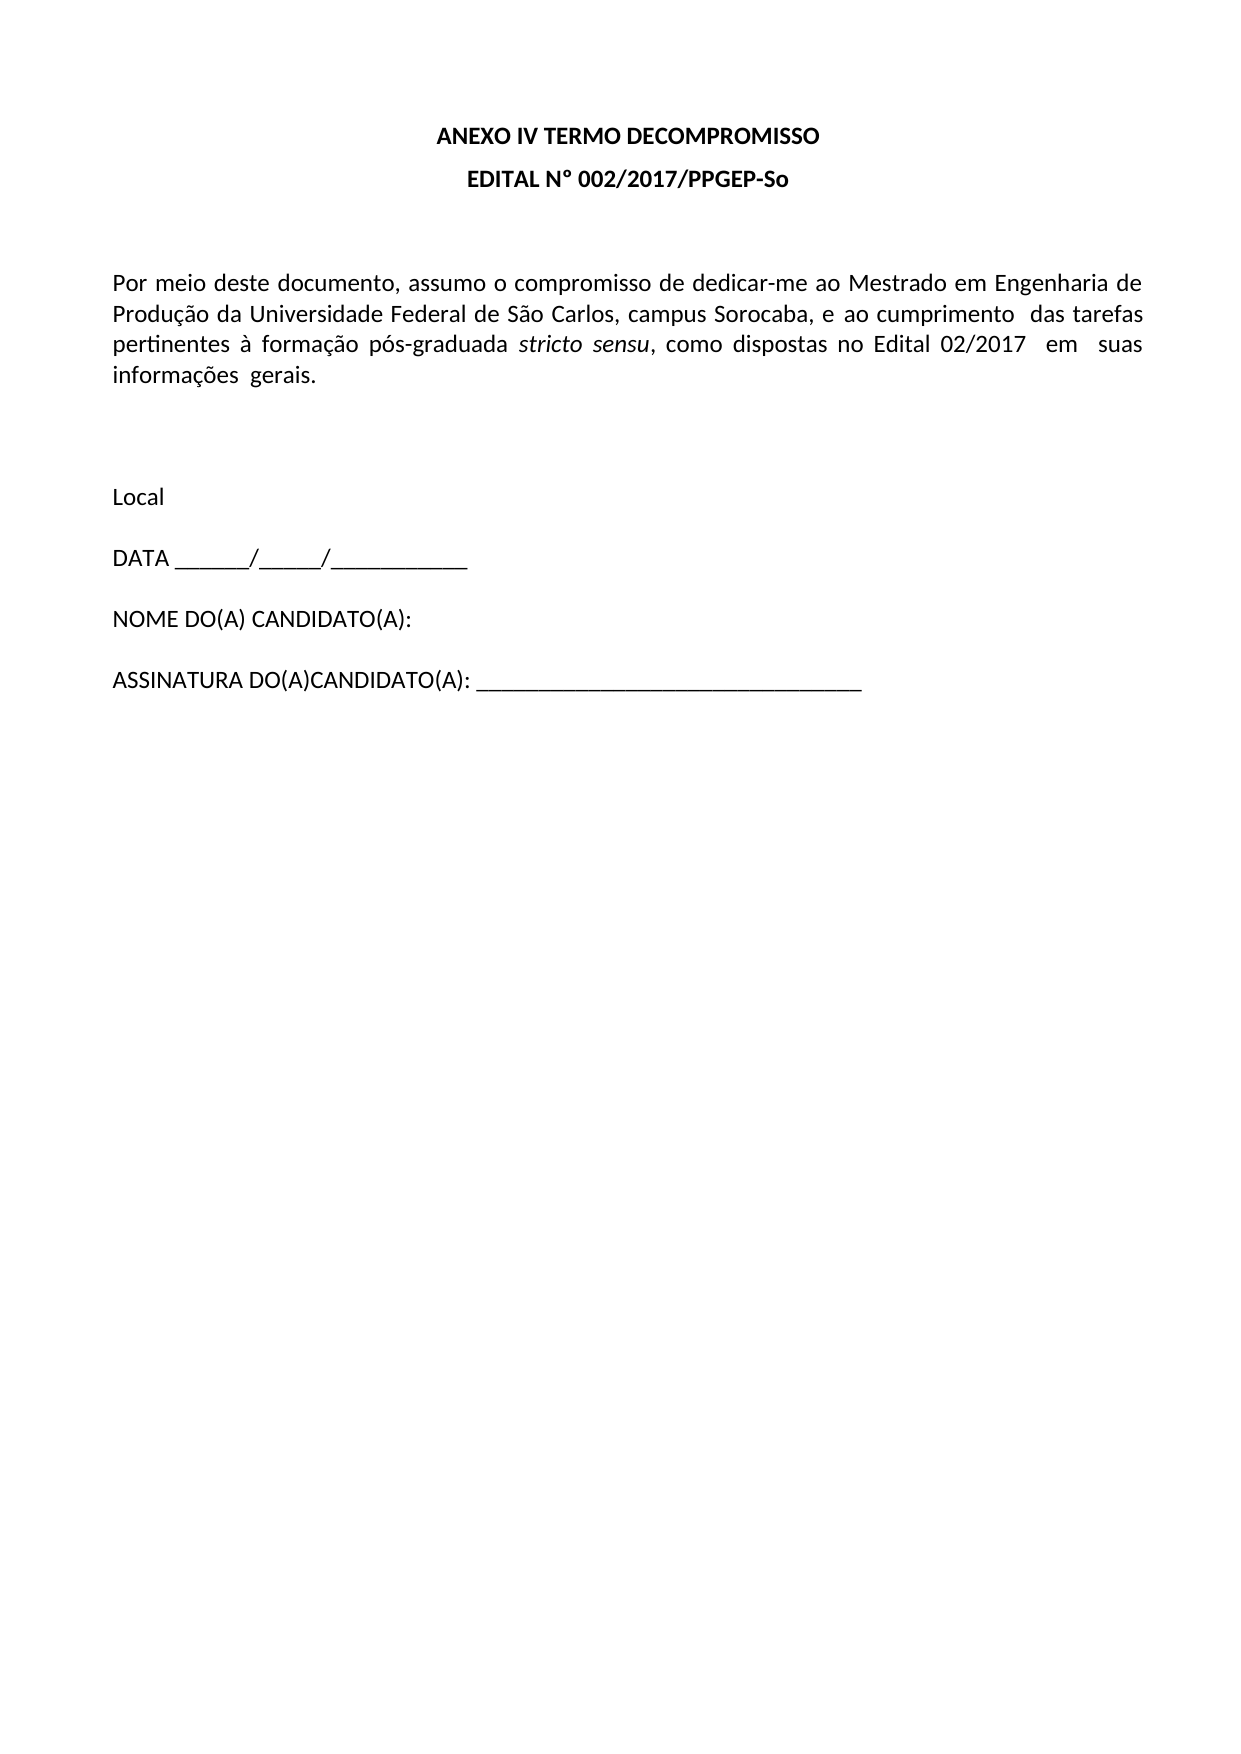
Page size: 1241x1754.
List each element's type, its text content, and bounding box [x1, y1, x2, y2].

text ANEXO IV TERMO DECOMPROMISSO [112, 120, 1144, 151]
text EDITAL Nº 002/2017/PPGEP-So [112, 163, 1144, 194]
text Local [112, 481, 1144, 511]
text Por meio deste documento, assumo o compromisso de dedicar-me ao Mestrado em Engenharia de Produção da Universidade Federal de São Carlos, campus Sorocaba, e ao cumprimento das tarefas pertinentes à formação pós-graduada stricto sensu, como dispostas no Edital 02/2017 em suas informações gerais. [112, 267, 1144, 389]
text ASSINATURA DO(A)CANDIDATO(A): _______________________________ [112, 664, 1144, 694]
text NOME DO(A) CANDIDATO(A): [112, 603, 1144, 633]
text DATA ______/_____/___________ [112, 542, 1144, 572]
